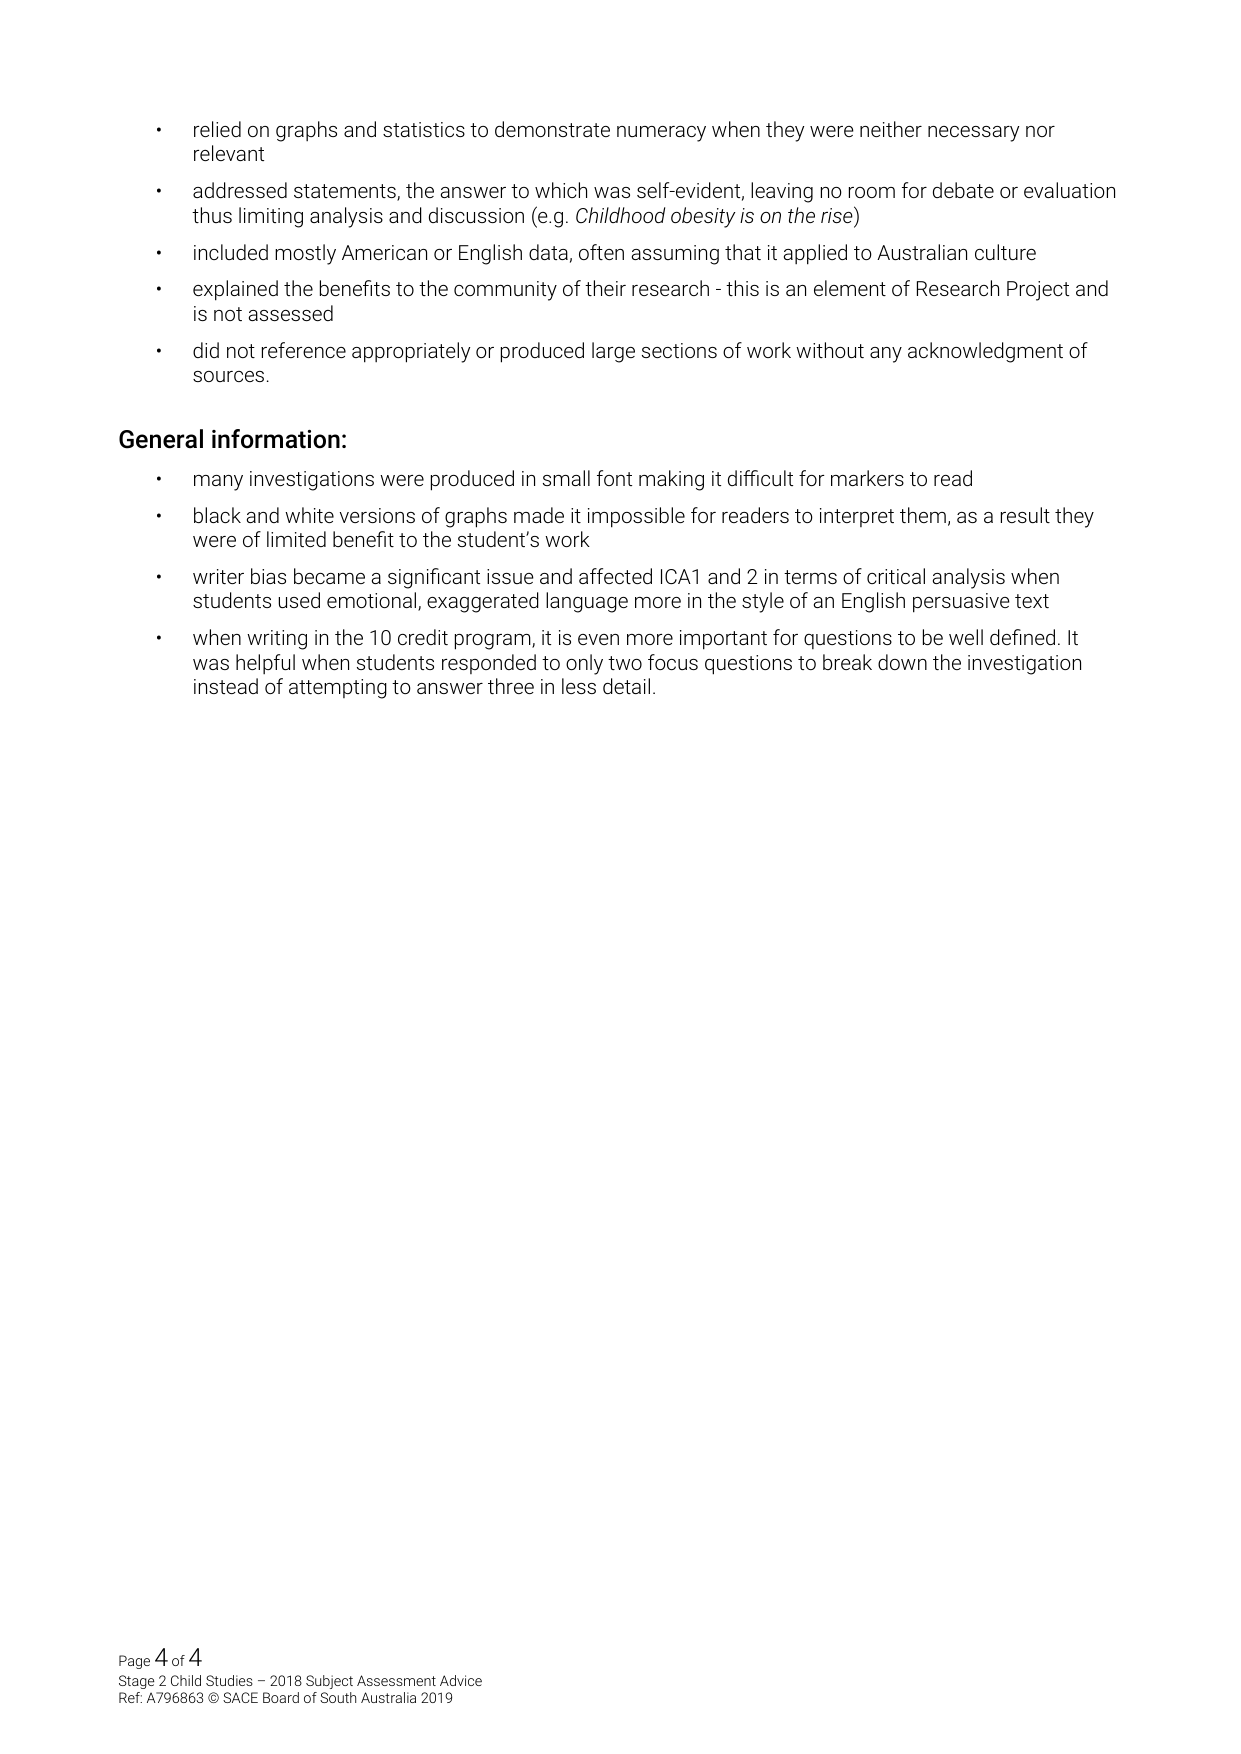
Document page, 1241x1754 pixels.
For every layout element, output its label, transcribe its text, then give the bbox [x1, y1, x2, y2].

text did not reference appropriately or produced large sections of work without any acknowledgment of sources. [155, 339, 1122, 387]
text addressed statements, the answer to which was self-evident, leaving no room for debate or evaluation thus limiting analysis and discussion (e.g. Childhood obesity is on the rise) [155, 179, 1122, 228]
text many investigations were produced in small font making it difficult for markers to read [155, 467, 1122, 491]
text explained the benefits to the community of their research - this is an element of Research Project and is not assessed [155, 277, 1122, 326]
text writer bias became a significant issue and affected ICA1 and 2 in terms of critical analysis when students used emotional, exaggerated language more in the style of an English persuasive text [155, 565, 1122, 614]
text included mostly American or English data, often assuming that it applied to Australian culture [155, 241, 1122, 265]
text when writing in the 10 credit program, it is even more important for questions to be well defined. It was helpful when students responded to only two focus questions to break down the investigation instead of attempting to answer three in less detail. [155, 626, 1122, 699]
text black and white versions of graphs made it impossible for readers to interpret them, as a result they were of limited benefit to the student’s work [155, 504, 1122, 552]
text relied on graphs and statistics to demonstrate numeracy when they were neither necessary nor relevant [155, 118, 1122, 167]
subtitle General information: [118, 425, 1122, 454]
